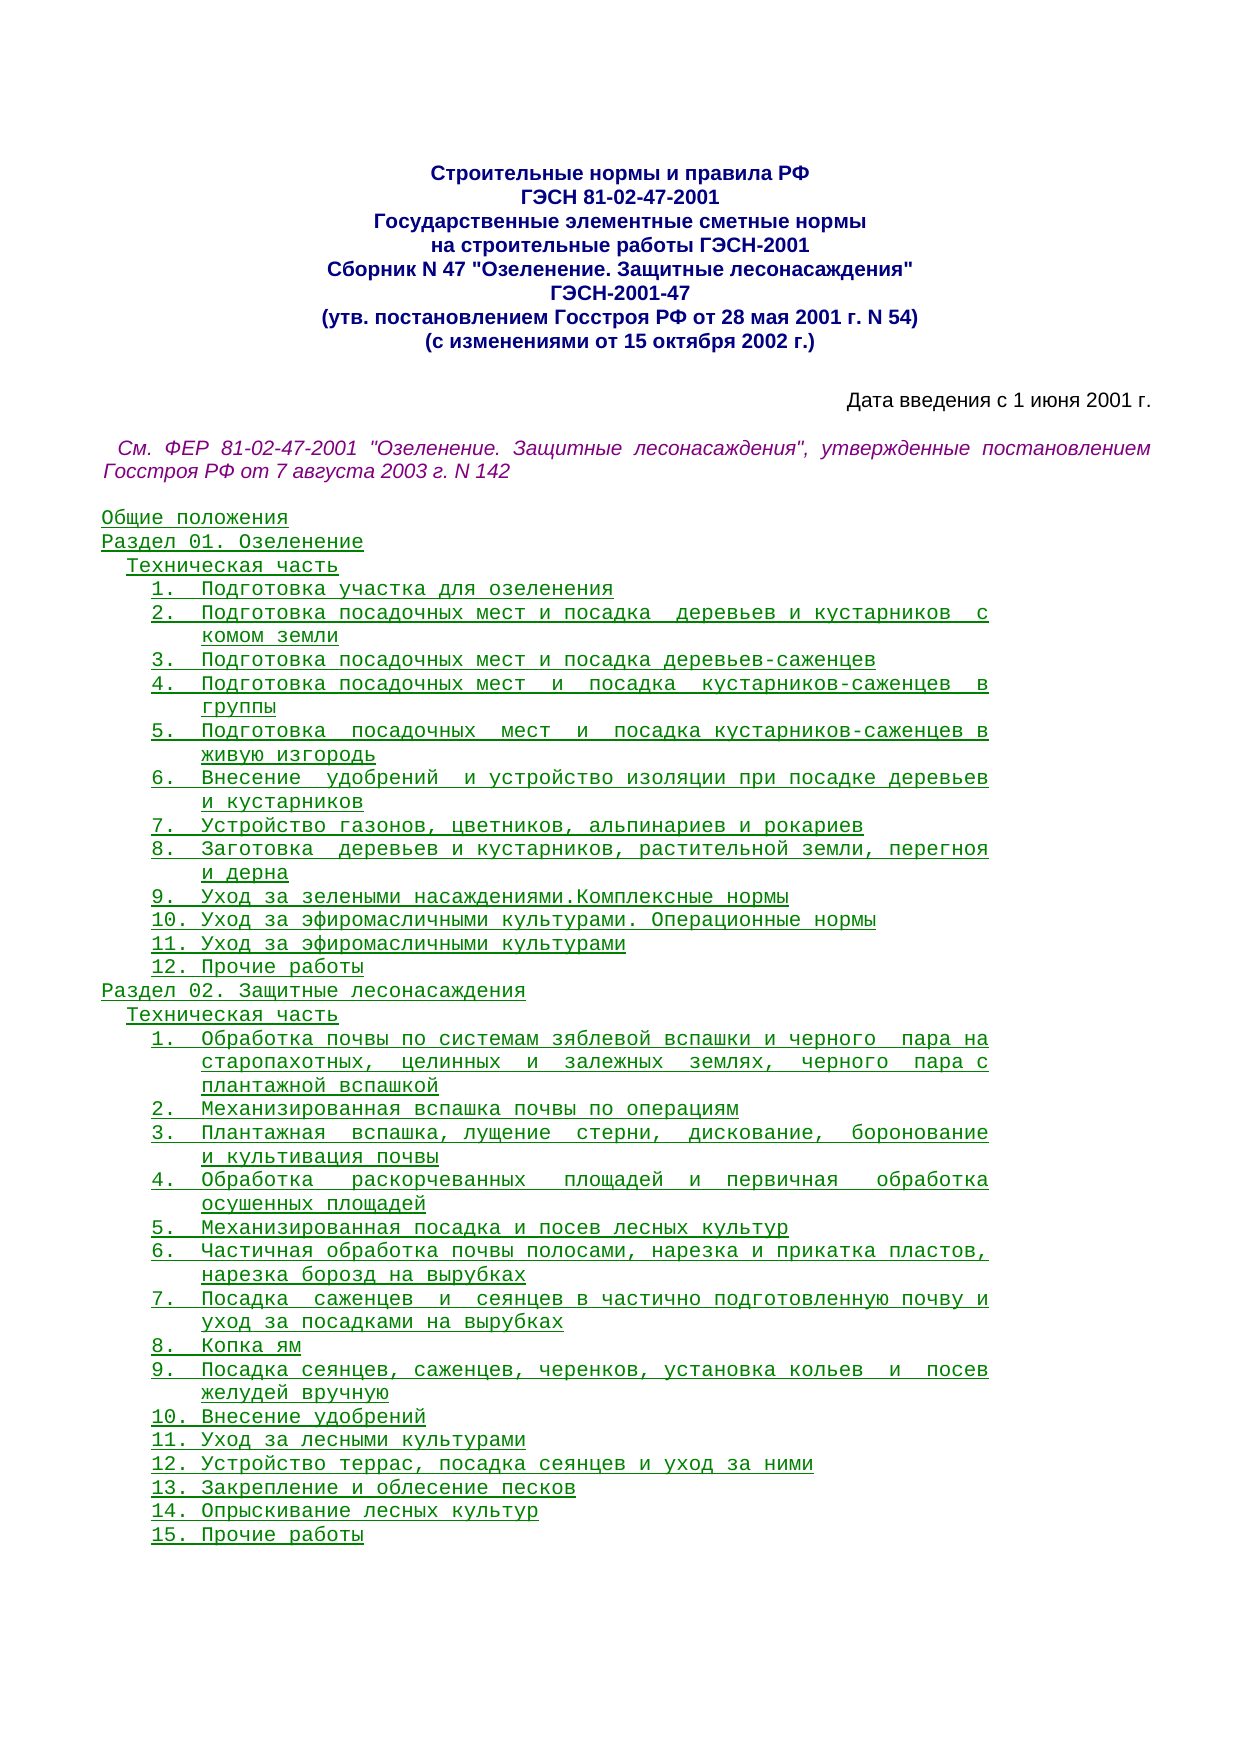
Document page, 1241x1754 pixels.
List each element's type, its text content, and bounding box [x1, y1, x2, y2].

text 7. Устройство газонов, цветников, альпинариев и рокариев [88, 815, 1152, 838]
text 6. Частичная обработка почвы полосами, нарезка и прикатка пластов, [88, 1240, 1152, 1264]
text живую изгородь [88, 744, 1152, 767]
text 10. Уход за эфиромасличными культурами. Операционные нормы [88, 909, 1152, 933]
list Строительные нормы и правила РФ ГЭСН 81-02-47-2001 Государственные элементные сметные нормы на строительные работы ГЭСН-2001 Сборник N 47 "Озеленение. Защитные лесонасаждения" ГЭСН-2001-47 (утв. постановлением Госстроя РФ от 28 мая 2001 г. N 54) (с изменениями от 15 октября 2002 г.) [88, 161, 1152, 353]
text См. ФЕР 81-02-47-2001 "Озеленение. Защитные лесонасаждения", утвержденные постановлением Госстроя РФ от 7 августа 2003 г. N 142 [103, 435, 1152, 483]
text Раздел 02. Защитные лесонасаждения [88, 980, 1152, 1004]
text Техническая часть [88, 554, 1152, 578]
text Раздел 01. Озеленение [88, 531, 1152, 554]
text желудей вручную [88, 1382, 1152, 1406]
text 5. Механизированная посадка и посев лесных культур [88, 1217, 1152, 1240]
text и дерна [88, 862, 1152, 886]
text 3. Подготовка посадочных мест и посадка деревьев-саженцев [88, 649, 1152, 673]
text группы [88, 696, 1152, 720]
text 3. Плантажная вспашка, лущение стерни, дискование, боронование [88, 1122, 1152, 1146]
text 1. Обработка почвы по системам зяблевой вспашки и черного пара на [88, 1027, 1152, 1051]
text 1. Подготовка участка для озеленения [88, 578, 1152, 602]
text 4. Обработка раскорчеванных площадей и первичная обработка [88, 1169, 1152, 1193]
text старопахотных, целинных и залежных землях, черного пара с [88, 1051, 1152, 1075]
text и культивация почвы [88, 1146, 1152, 1169]
text 5. Подготовка посадочных мест и посадка кустарников-саженцев в [88, 720, 1152, 744]
text 11. Уход за эфиромасличными культурами [88, 933, 1152, 957]
text уход за посадками на вырубках [88, 1311, 1152, 1335]
text 8. Копка ям [88, 1335, 1152, 1358]
text 12. Прочие работы [88, 957, 1152, 980]
text 12. Устройство террас, посадка сеянцев и уход за ними [88, 1453, 1152, 1477]
text 6. Внесение удобрений и устройство изоляции при посадке деревьев [88, 767, 1152, 791]
text 2. Механизированная вспашка почвы по операциям [88, 1098, 1152, 1122]
text 14. Опрыскивание лесных культур [88, 1500, 1152, 1524]
text 9. Посадка сеянцев, саженцев, черенков, установка кольев и посев [88, 1358, 1152, 1382]
text Общие положения [88, 507, 1152, 531]
text Техническая часть [88, 1004, 1152, 1027]
text 13. Закрепление и облесение песков [88, 1477, 1152, 1500]
text 4. Подготовка посадочных мест и посадка кустарников-саженцев в [88, 673, 1152, 696]
text 11. Уход за лесными культурами [88, 1429, 1152, 1453]
text Дата введения с 1 июня 2001 г. [88, 388, 1152, 412]
text 2. Подготовка посадочных мест и посадка деревьев и кустарников с [88, 602, 1152, 626]
text и кустарников [88, 791, 1152, 815]
text 15. Прочие работы [88, 1524, 1152, 1548]
text нарезка борозд на вырубках [88, 1264, 1152, 1288]
text 10. Внесение удобрений [88, 1406, 1152, 1429]
text 9. Уход за зелеными насаждениями.Комплексные нормы [88, 886, 1152, 909]
text осушенных площадей [88, 1193, 1152, 1217]
text 8. Заготовка деревьев и кустарников, растительной земли, перегноя [88, 838, 1152, 862]
text 7. Посадка саженцев и сеянцев в частично подготовленную почву и [88, 1288, 1152, 1311]
text плантажной вспашкой [88, 1075, 1152, 1098]
text комом земли [88, 626, 1152, 649]
